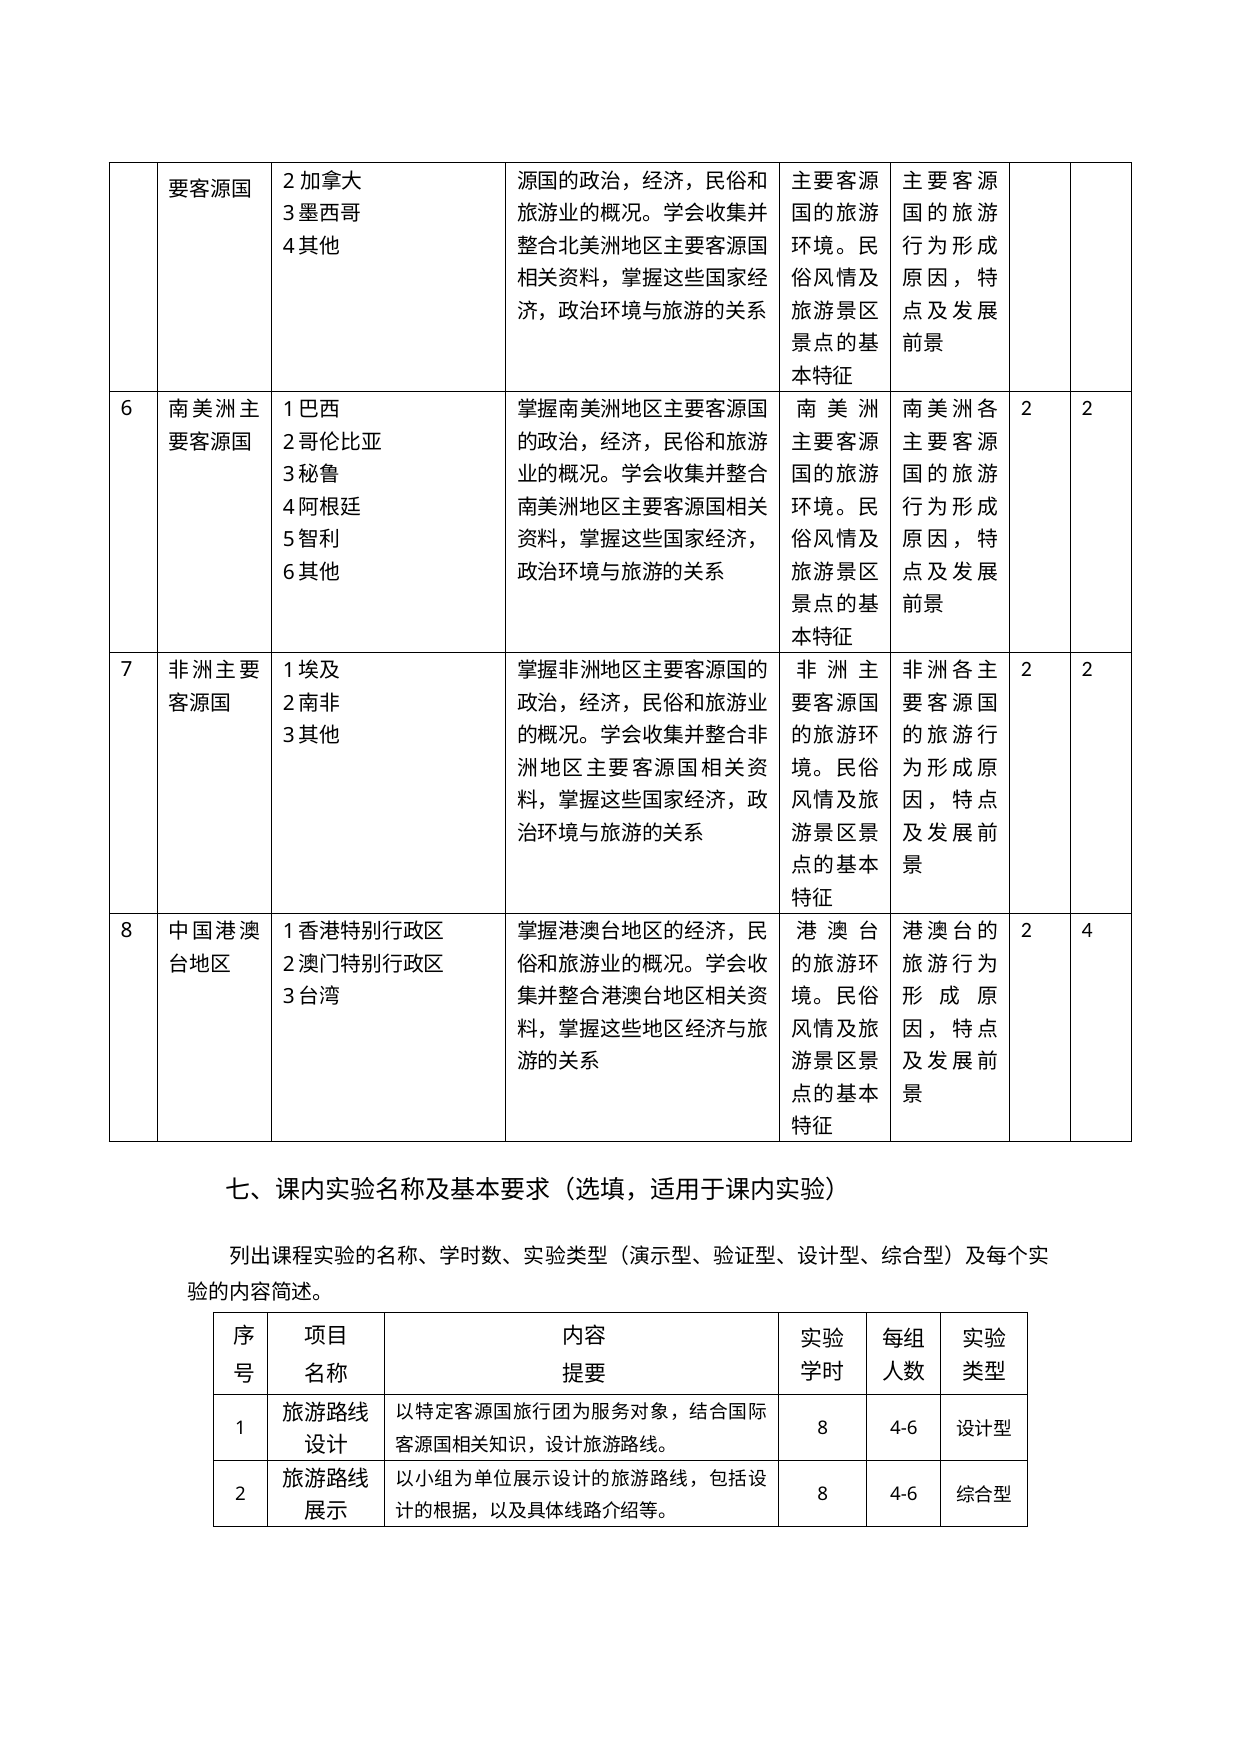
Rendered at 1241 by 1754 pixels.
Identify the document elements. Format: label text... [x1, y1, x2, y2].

table_cell 南美洲主要客源国 [158, 392, 271, 652]
table_cell 2 [1010, 914, 1070, 1141]
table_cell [891, 163, 1009, 391]
table_cell 旅游路线设计 [268, 1395, 384, 1459]
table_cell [506, 163, 779, 391]
table_cell 非洲主要客源国的旅游环境。民俗风情及旅游景区景点的基本特征 [780, 653, 890, 913]
table_cell 7 [110, 653, 157, 913]
table_cell 1美国 2 加拿大 3墨西哥 4其他 [272, 163, 505, 391]
text 七、课内实验名称及基本要求（选填，适用于课内实验） [187, 1155, 1053, 1220]
table_cell 8 [110, 914, 157, 1141]
table_cell 中国港澳台地区 [158, 914, 271, 1141]
table_cell 港澳台的旅游环境。民俗风情及旅游景区景点的基本特征 [780, 914, 890, 1141]
table_cell 2 [1071, 392, 1131, 652]
table_cell 2 [1010, 653, 1070, 913]
table_cell 港澳台的旅游行为形成原因，特点及发展前景 [891, 914, 1009, 1141]
table_cell 8 [779, 1461, 866, 1526]
table_cell 1香港特别行政区 2澳门特别行政区 3台湾 [272, 914, 505, 1141]
table_cell 8 [779, 1395, 866, 1459]
table_header 项目 名称 [268, 1313, 384, 1393]
text 列出课程实验的名称、学时数、实验类型（演示型、验证型、设计型、综合型）及每个实验的内容简述。 [187, 1239, 1050, 1306]
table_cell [780, 163, 890, 391]
table_cell 掌握非洲地区主要客源国的政治，经济，民俗和旅游业的概况。学会收集并整合非洲地区主要客源国相关资料，掌握这些国家经济，政治环境与旅游的关系 [506, 653, 779, 913]
table_cell 旅游路线展示 [268, 1461, 384, 1526]
table_cell 北美洲主要客源国 [158, 163, 271, 391]
table_cell 南美洲各主要客源国的旅游行为形成原因，特点及发展前景 [891, 392, 1009, 652]
table_cell 1巴西 2哥伦比亚 3秘鲁 4阿根廷 5智利 6其他 [272, 392, 505, 652]
table_cell 1 [214, 1395, 267, 1459]
table_cell 设计型 [941, 1395, 1027, 1459]
table_header 序 号 [214, 1313, 267, 1393]
table_cell 4 [1010, 163, 1070, 391]
table_cell 4-6 [867, 1461, 940, 1526]
table_cell 以小组为单位展示设计的旅游路线，包括设计的根据，以及具体线路介绍等。 [385, 1461, 778, 1526]
table_cell 4 [1071, 914, 1131, 1141]
table_cell 4-6 [867, 1395, 940, 1459]
table_cell 综合型 [941, 1461, 1027, 1526]
table_cell 5 [110, 163, 157, 391]
table_cell 非洲主要客源国 [158, 653, 271, 913]
table_header 实验 学时 [779, 1313, 866, 1393]
table_cell 2 [1010, 392, 1070, 652]
table_cell 南美洲主要客源国的旅游环境。民俗风情及旅游景区景点的基本特征 [780, 392, 890, 652]
table_cell 掌握南美洲地区主要客源国的政治，经济，民俗和旅游业的概况。学会收集并整合南美洲地区主要客源国相关资料，掌握这些国家经济，政治环境与旅游的关系 [506, 392, 779, 652]
table_cell 1埃及 2南非 3其他 [272, 653, 505, 913]
table_cell 掌握港澳台地区的经济，民俗和旅游业的概况。学会收集并整合港澳台地区相关资料，掌握这些地区经济与旅游的关系 [506, 914, 779, 1141]
table_cell 以特定客源国旅行团为服务对象，结合国际客源国相关知识，设计旅游路线。 [385, 1395, 778, 1459]
table_header 实验 类型 [941, 1313, 1027, 1393]
table_cell 2 [1071, 163, 1131, 391]
table_header 内容 提要 [385, 1313, 778, 1393]
table_header 每组 人数 [867, 1313, 940, 1393]
table_cell 6 [110, 392, 157, 652]
table_cell 2 [1071, 653, 1131, 913]
table_cell 非洲各主要客源国的旅游行为形成原因，特点及发展前景 [891, 653, 1009, 913]
table_cell 2 [214, 1461, 267, 1526]
